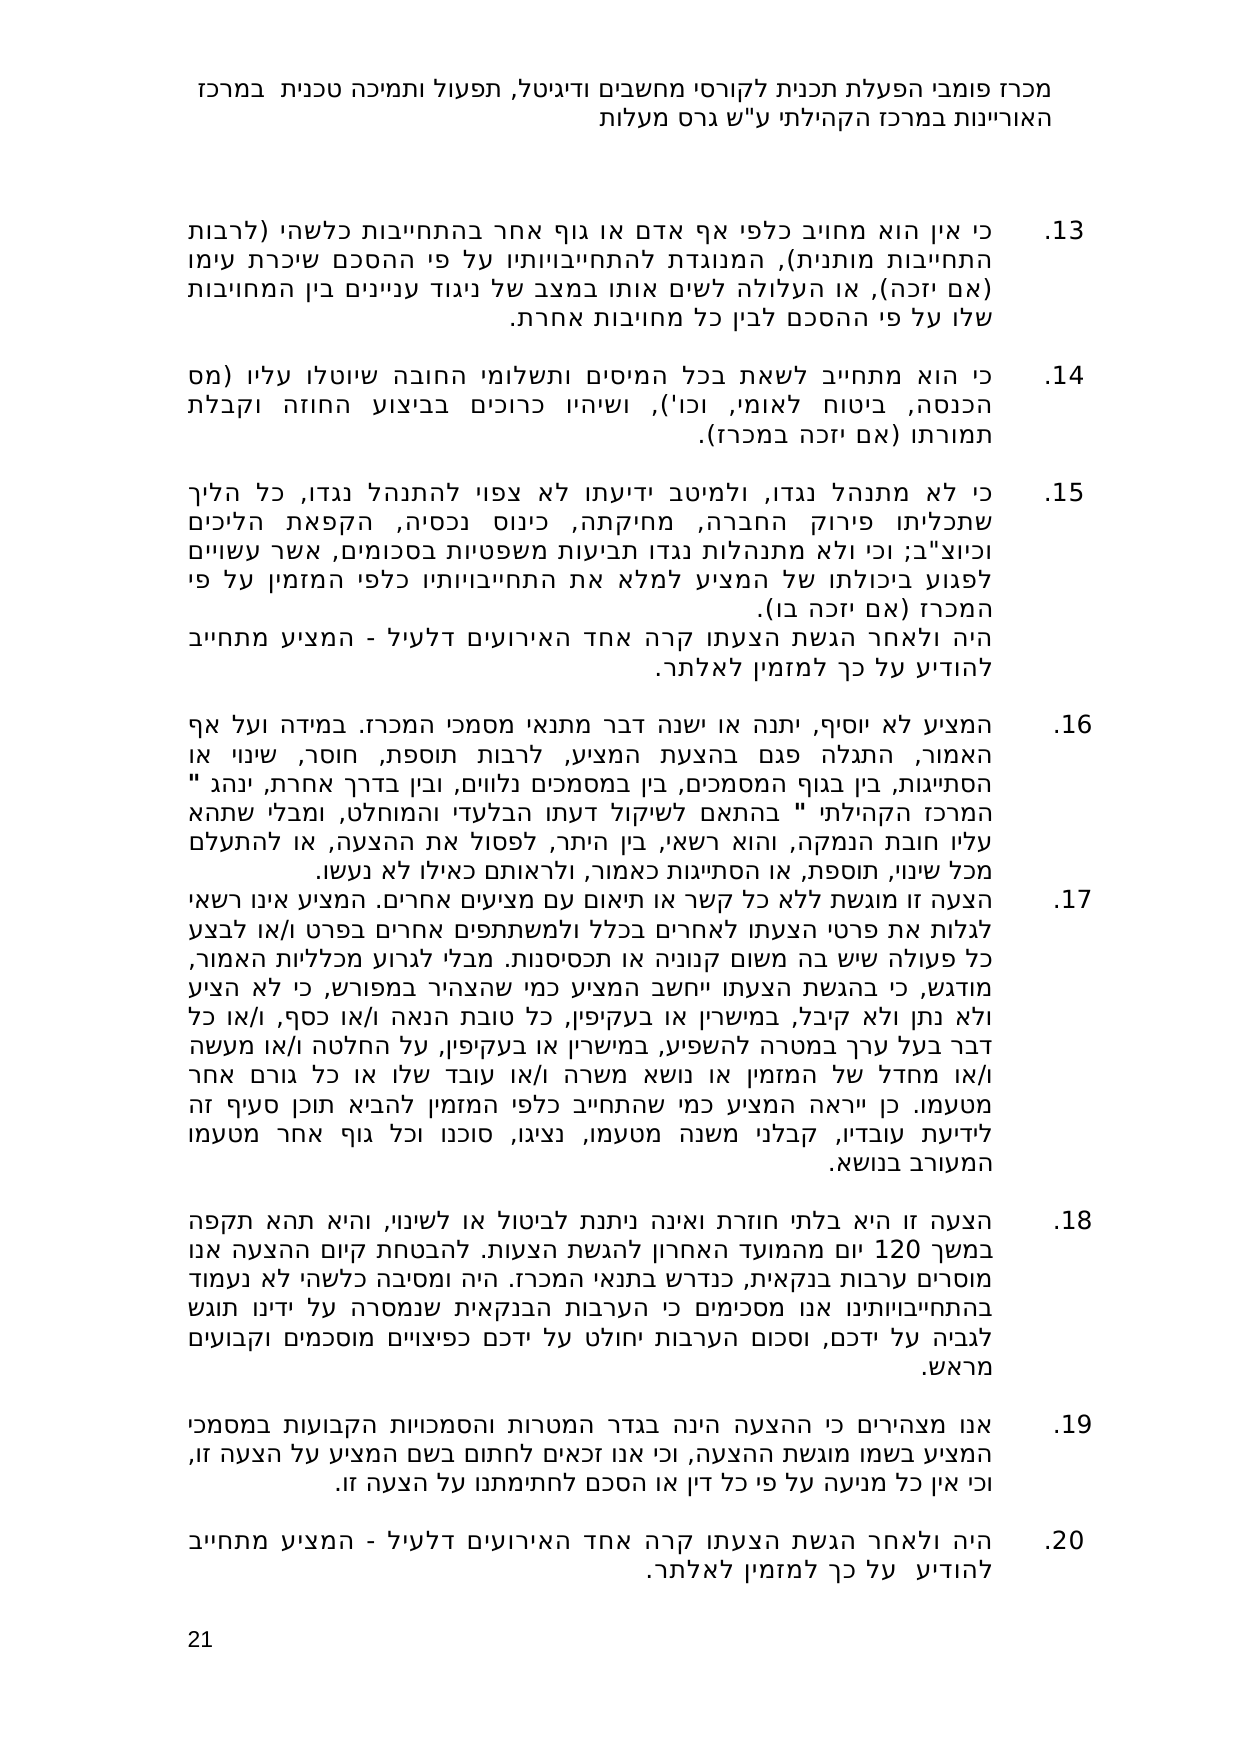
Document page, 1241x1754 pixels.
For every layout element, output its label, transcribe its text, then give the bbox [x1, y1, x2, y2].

list אנו מצהירים כי ההצעה הינה בגדר המטרות והסמכויות הקבועות במסמכי המציע בשמו מוגשת ההצעה, וכי אנו זכאים לחתום בשם המציע על הצעה זו, וכי אין כל מניעה על פי כל דין או הסכם לחתימתנו על הצעה זו. [187, 1410, 1053, 1526]
list היה ולאחר הגשת הצעתו קרה אחד האירועים דלעיל - המציע מתחייב להודיע על כך למזמין לאלתר. [187, 1526, 1053, 1584]
list כי לא מתנהל נגדו, ולמיטב ידיעתו לא צפוי להתנהל נגדו, כל הליך שתכליתו פירוק החברה, מחיקתה, כינוס נכסיה, הקפאת הליכים וכיוצ"ב; וכי ולא מתנהלות נגדו תביעות משפטיות בסכומים, אשר עשויים לפגוע ביכולתו של המציע למלא את התחייבויותיו כלפי המזמין על פי המכרז (אם יזכה בו). היה ולאחר הגשת הצעתו קרה אחד האירועים דלעיל - המציע מתחייב להודיע על כך למזמין לאלתר. [187, 478, 1053, 711]
list כי אין הוא מחויב כלפי אף אדם או גוף אחר בהתחייבות כלשהי (לרבות התחייבות מותנית), המנוגדת להתחייבויותיו על פי ההסכם שיכרת עימו (אם יזכה), או העלולה לשים אותו במצב של ניגוד עניינים בין המחויבות שלו על פי ההסכם לבין כל מחויבות אחרת. [187, 216, 1053, 362]
list הצעה זו היא בלתי חוזרת ואינה ניתנת לביטול או לשינוי, והיא תהא תקפה במשך 120 יום מהמועד האחרון להגשת הצעות. להבטחת קיום ההצעה אנו מוסרים ערבות בנקאית, כנדרש בתנאי המכרז. היה ומסיבה כלשהי לא נעמוד בהתחייבויותינו אנו מסכימים כי הערבות הבנקאית שנמסרה על ידינו תוגש לגביה על ידכם, וסכום הערבות יחולט על ידכם כפיצויים מוסכמים וקבועים מראש. [187, 1206, 1053, 1381]
list כי הוא מתחייב לשאת בכל המיסים ותשלומי החובה שיוטלו עליו (מס הכנסה, ביטוח לאומי, וכו'), ושיהיו כרוכים בביצוע החוזה וקבלת תמורתו (אם יזכה במכרז). [187, 362, 1053, 478]
list הצעה זו מוגשת ללא כל קשר או תיאום עם מציעים אחרים. המציע אינו רשאי לגלות את פרטי הצעתו לאחרים בכלל ולמשתתפים אחרים בפרט ו/או לבצע כל פעולה שיש בה משום קנוניה או תכסיסנות. מבלי לגרוע מכלליות האמור, מודגש, כי בהגשת הצעתו ייחשב המציע כמי שהצהיר במפורש, כי לא הציע ולא נתן ולא קיבל, במישרין או בעקיפין, כל טובת הנאה ו/או כסף, ו/או כל דבר בעל ערך במטרה להשפיע, במישרין או בעקיפין, על החלטה ו/או מעשה ו/או מחדל של המזמין או נושא משרה ו/או עובד שלו או כל גורם אחר מטעמו. כן ייראה המציע כמי שהתחייב כלפי המזמין להביא תוכן סעיף זה לידיעת עובדיו, קבלני משנה מטעמו, נציגו, סוכנו וכל גוף אחר מטעמו המעורב בנושא. [187, 886, 1053, 1177]
list המציע לא יוסיף, יתנה או ישנה דבר מתנאי מסמכי המכרז. במידה ועל אף האמור, התגלה פגם בהצעת המציע, לרבות תוספת, חוסר, שינוי או הסתייגות, בין בגוף המסמכים, בין במסמכים נלווים, ובין בדרך אחרת, ינהג " המרכז הקהילתי " בהתאם לשיקול דעתו הבלעדי והמוחלט, ומבלי שתהא עליו חובת הנמקה, והוא רשאי, בין היתר, לפסול את ההצעה, או להתעלם מכל שינוי, תוספת, או הסתייגות כאמור, ולראותם כאילו לא נעשו. [187, 711, 1053, 886]
